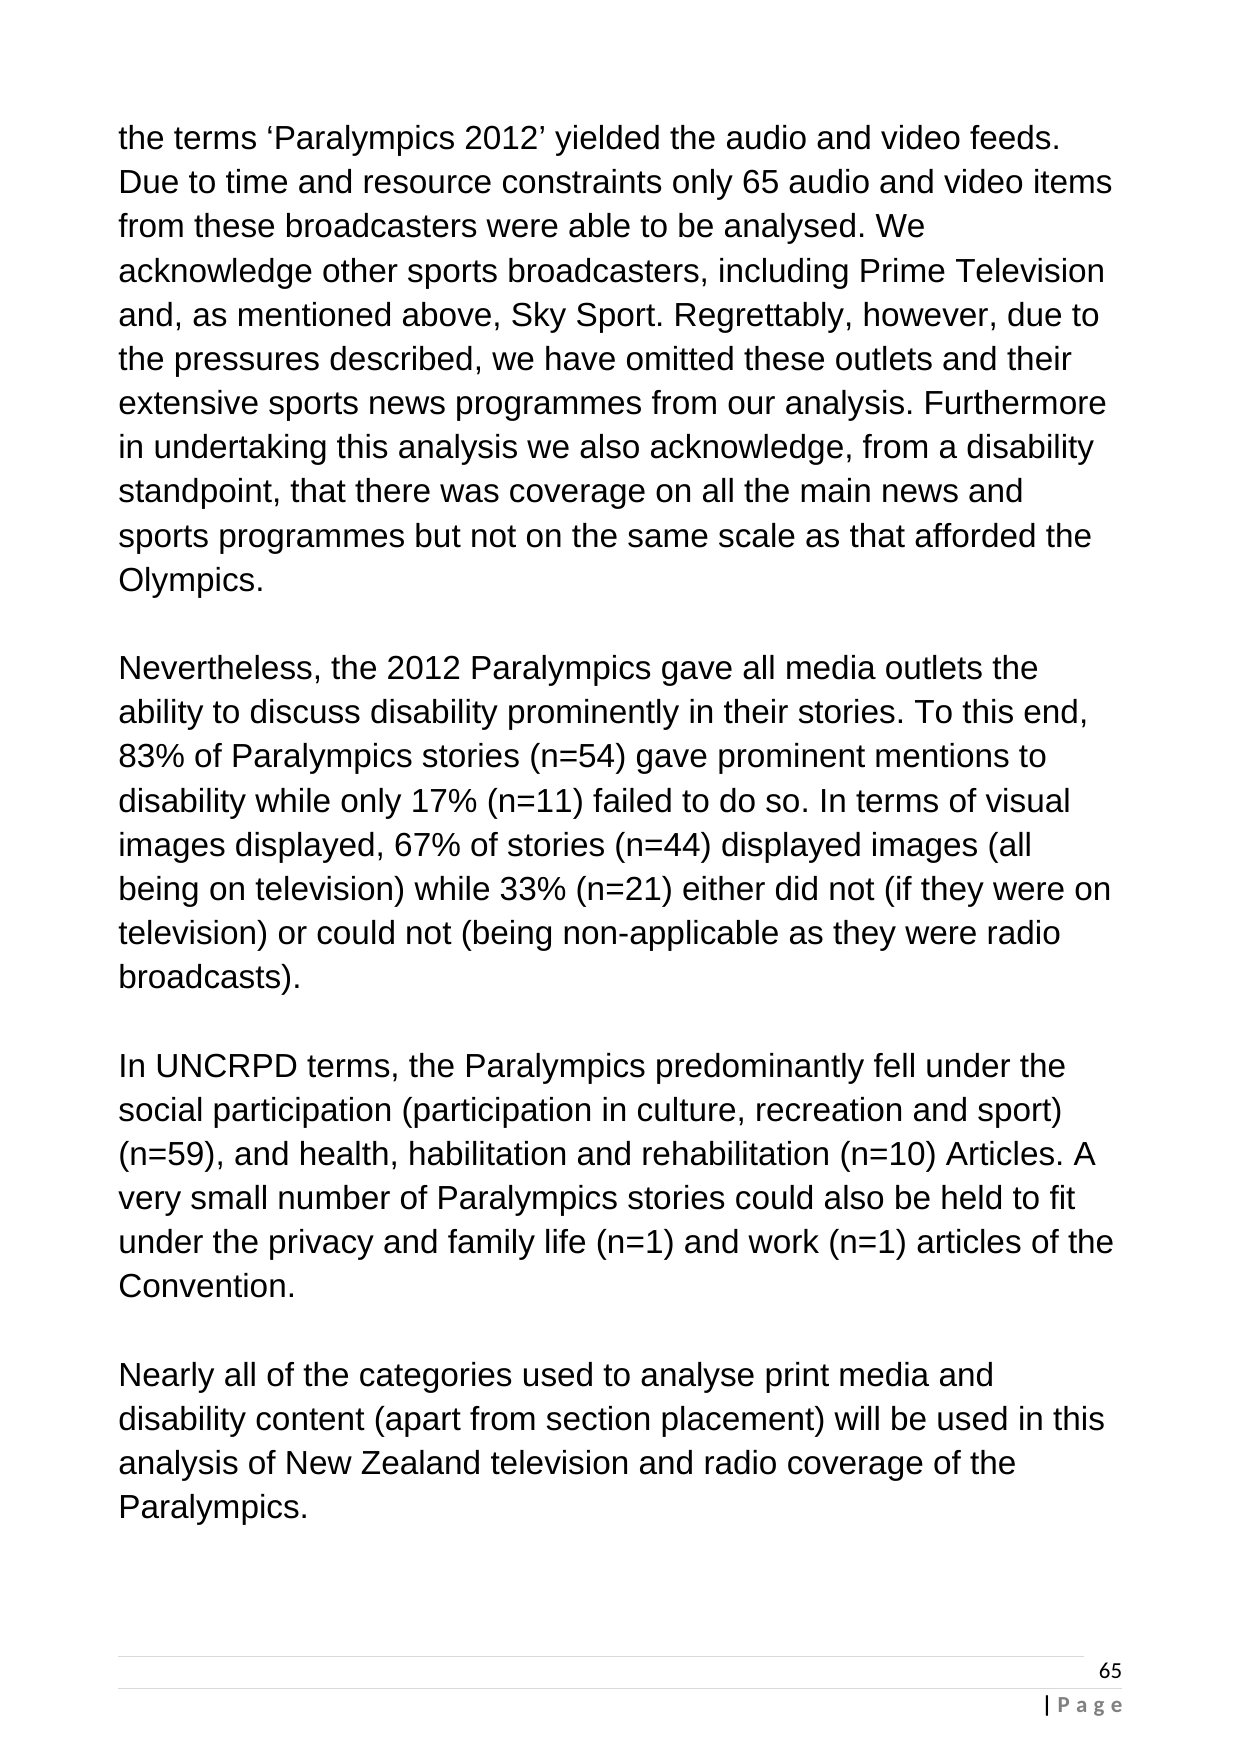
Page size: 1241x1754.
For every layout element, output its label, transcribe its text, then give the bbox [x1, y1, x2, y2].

text Nearly all of the categories used to analyse print media and disability content (apart from section placement) will be used in this analysis of New Zealand television and radio coverage of the Paralympics. [118, 1355, 1122, 1526]
text In UNCRPD terms, the Paralympics predominantly fell under the social participation (participation in culture, recreation and sport) (n=59), and health, habilitation and rehabilitation (n=10) Articles. A very small number of Paralympics stories could also be held to fit under the privacy and family life (n=1) and work (n=1) articles of the Convention. [118, 1046, 1122, 1305]
text Nevertheless, the 2012 Paralympics gave all media outlets the ability to discuss disability prominently in their stories. To this end, 83% of Paralympics stories (n=54) gave prominent mentions to disability while only 17% (n=11) failed to do so. In terms of visual images displayed, 67% of stories (n=44) displayed images (all being on television) while 33% (n=21) either did not (if they were on television) or could not (being non-applicable as they were radio broadcasts). [118, 648, 1122, 996]
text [118, 118, 1122, 598]
